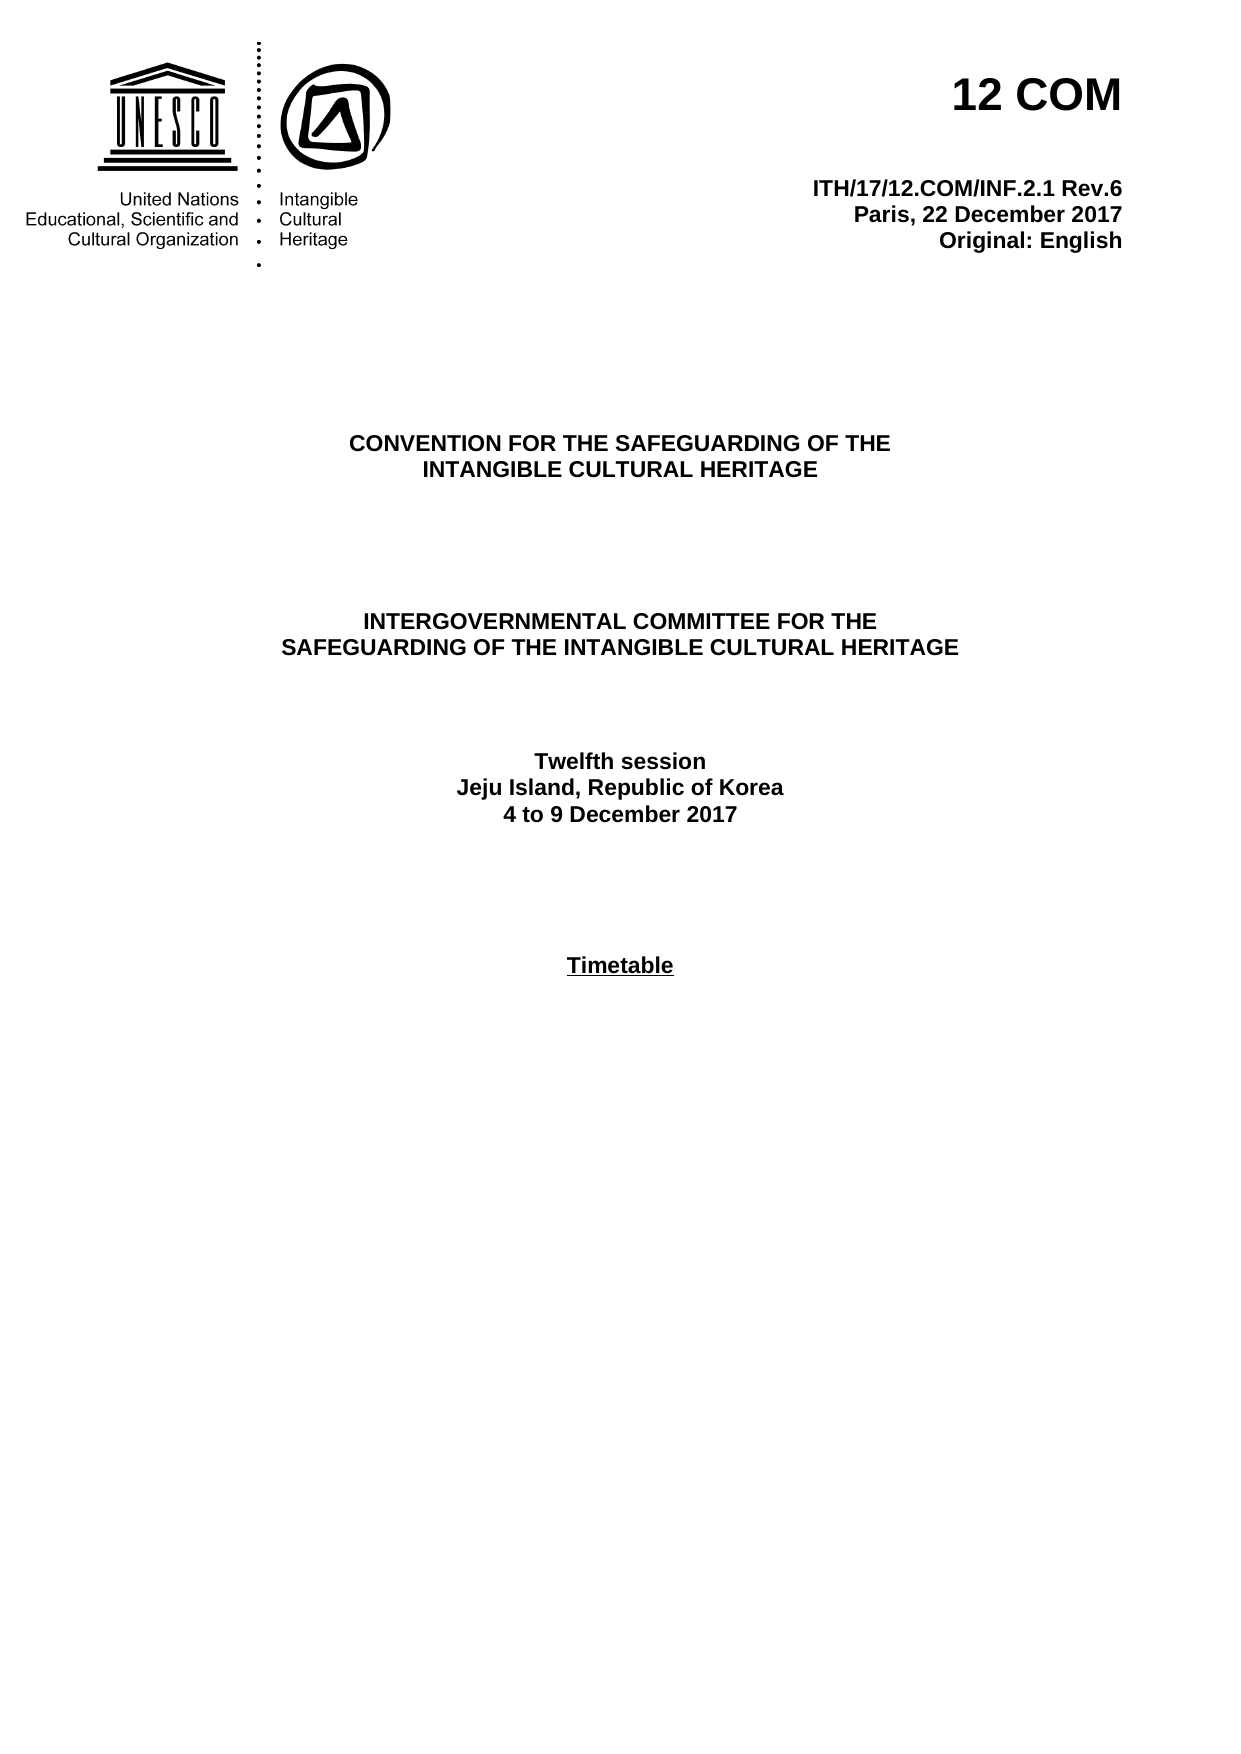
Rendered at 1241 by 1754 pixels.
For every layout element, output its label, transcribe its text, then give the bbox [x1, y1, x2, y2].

text Timetable [118, 952, 1122, 978]
text Twelfth session [118, 748, 1122, 774]
text Jeju Island, Republic of Korea [118, 774, 1122, 801]
picture [25, 42, 391, 267]
text 4 to 9 December 2017 [118, 801, 1122, 827]
text CONVENTION FOR THE SAFEGUARDING OF THE INTANGIBLE CULTURAL HERITAGE [118, 430, 1122, 483]
text INTERGOVERNMENTAL COMMITTEE FOR THE SAFEGUARDING OF THE INTANGIBLE CULTURAL HERITAGE [118, 608, 1122, 660]
